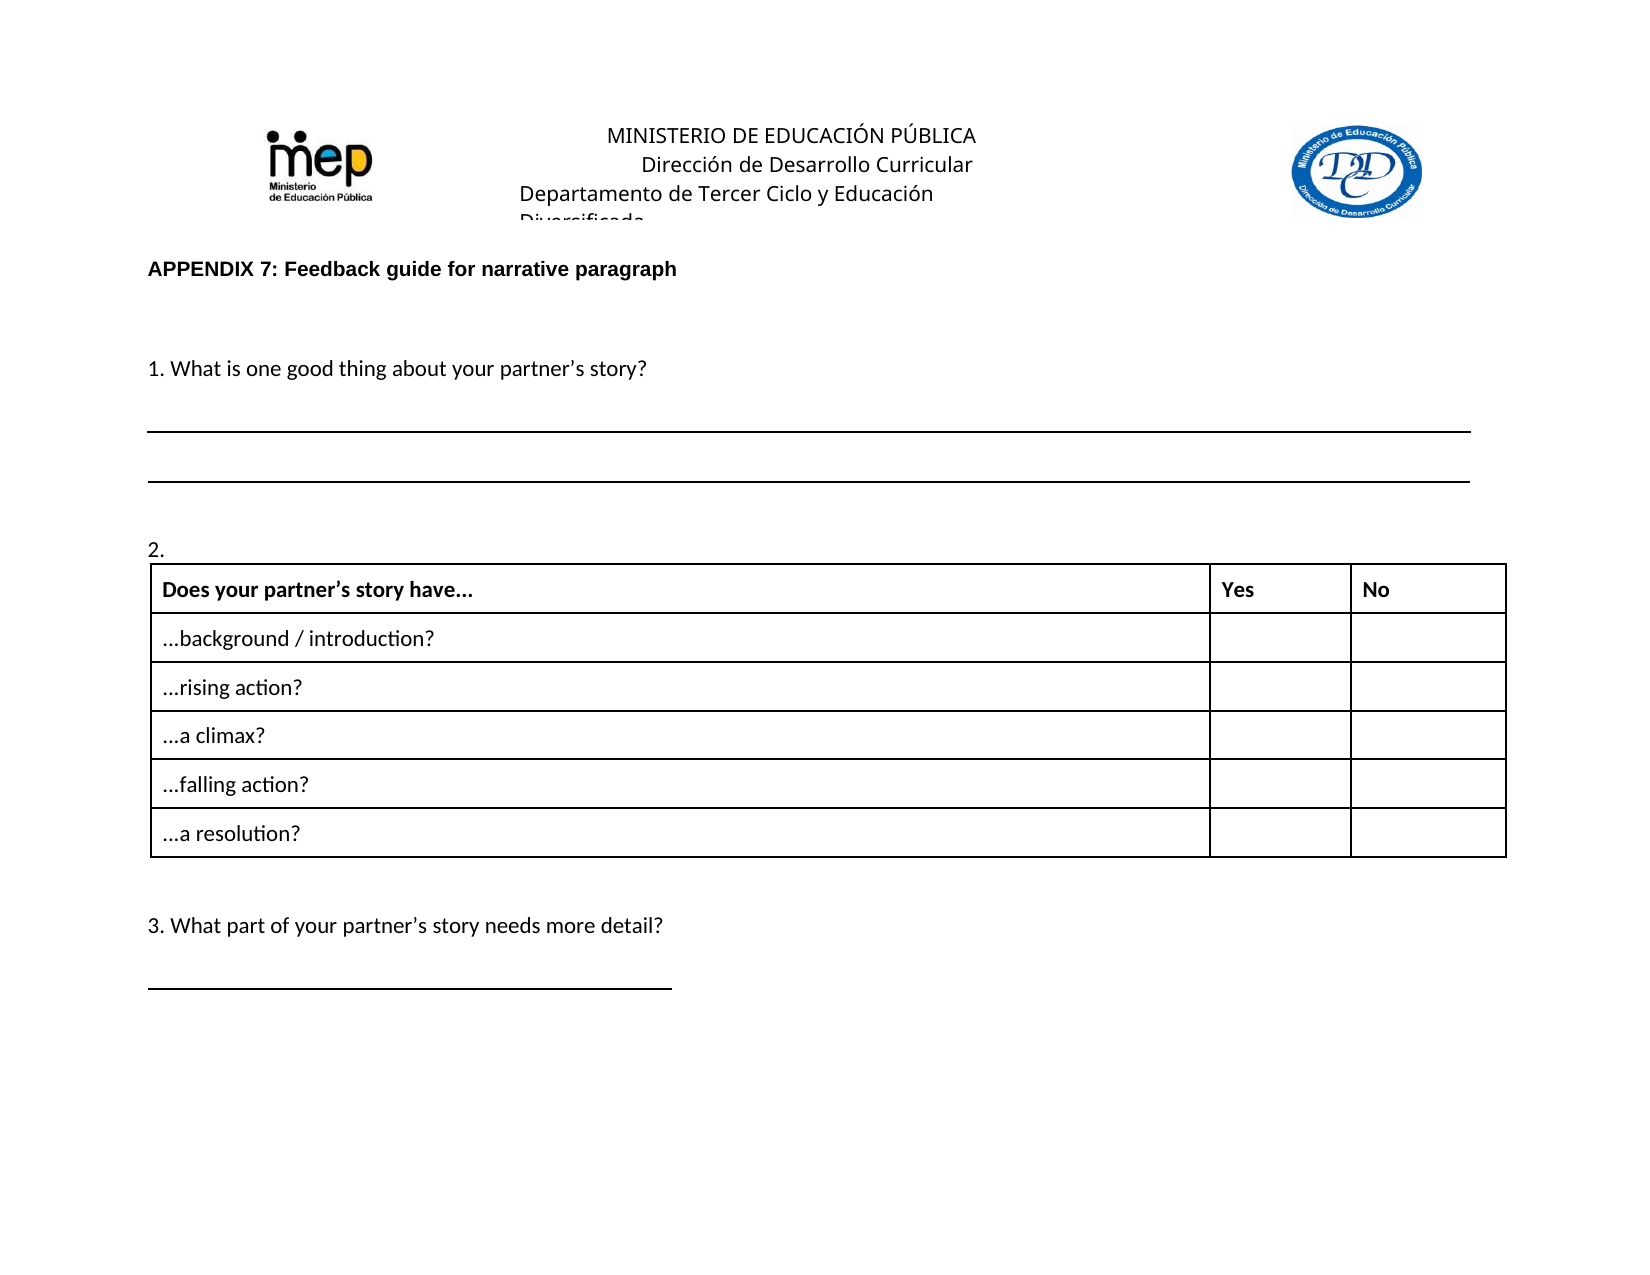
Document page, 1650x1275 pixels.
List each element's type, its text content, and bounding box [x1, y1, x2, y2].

table_cell [1352, 760, 1505, 807]
table_header No [1352, 565, 1505, 612]
text 1. What is one good thing about your partner’s story? [147, 354, 1598, 382]
table_header Yes [1211, 565, 1350, 612]
text APPENDIX 7: Feedback guide for narrative paragraph [147, 257, 1598, 281]
text 2. [147, 535, 1598, 563]
table_cell ...background / introduction? [152, 614, 1209, 661]
picture [263, 129, 373, 201]
table_cell [1211, 712, 1350, 758]
table_cell [1352, 712, 1505, 758]
table_cell ...a climax? [152, 712, 1209, 758]
table_cell [1352, 614, 1505, 661]
table_cell [1352, 809, 1505, 856]
text 3. What part of your partner’s story needs more detail? [147, 911, 1598, 939]
table_cell ...a resolution? [152, 809, 1209, 856]
picture [1291, 125, 1422, 218]
table_cell [1211, 760, 1350, 807]
table_cell ...falling action? [152, 760, 1209, 807]
table_header Does your partner’s story have... [152, 565, 1209, 612]
table_cell [1352, 663, 1505, 709]
table_cell [1211, 663, 1350, 709]
table_cell ...rising action? [152, 663, 1209, 709]
table_cell [1211, 614, 1350, 661]
table_cell [1211, 809, 1350, 856]
